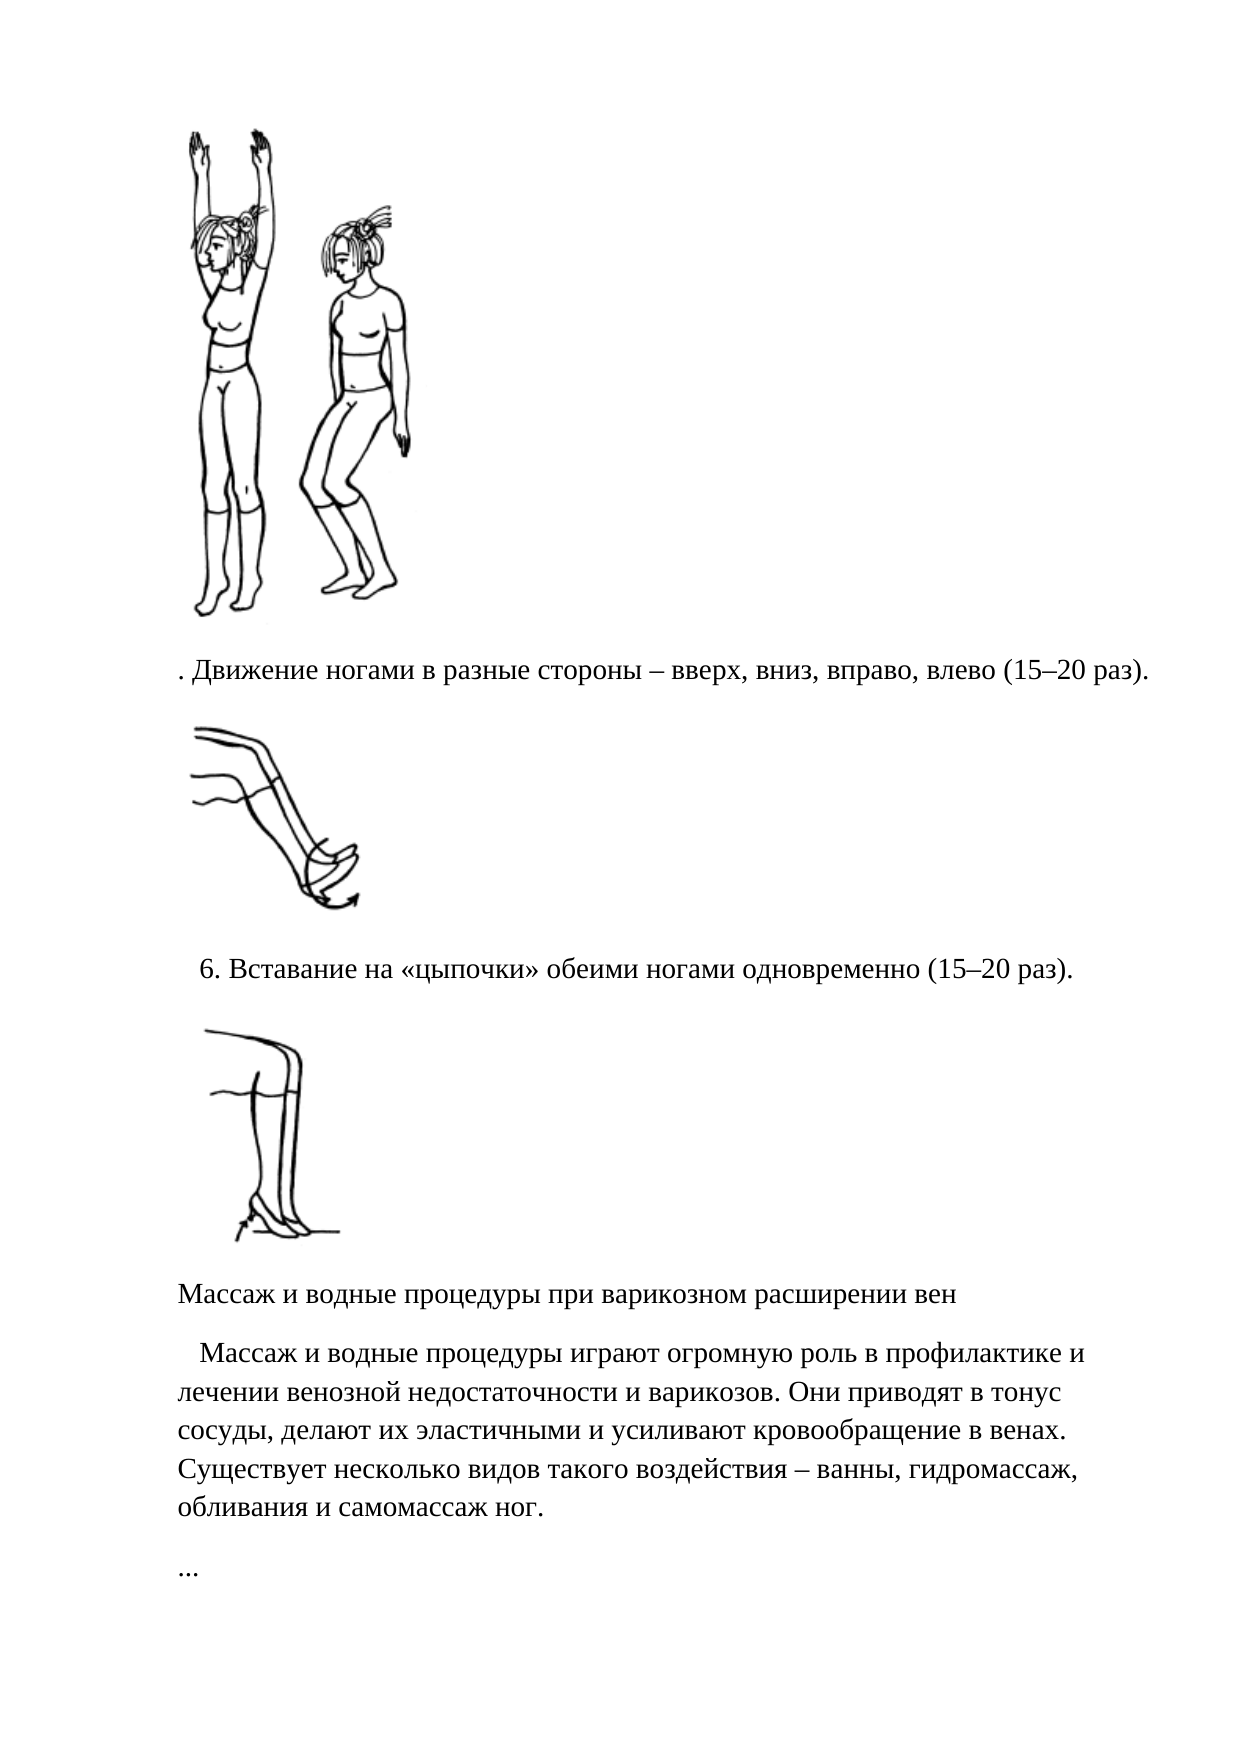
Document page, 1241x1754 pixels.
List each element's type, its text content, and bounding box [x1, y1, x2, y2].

text ... [177, 1549, 1152, 1582]
text Массаж и водные процедуры при варикозном расширении вен [177, 1276, 1152, 1309]
text . Движение ногами в разные стороны – вверх, вниз, вправо, влево (15–20 раз). [177, 652, 1152, 686]
picture [177, 711, 392, 926]
text 6. Вставание на «цыпочки» обеими ногами одновременно (15–20 раз). [177, 951, 1152, 984]
picture [177, 118, 428, 628]
text Массаж и водные процедуры играют огромную роль в профилактике и лечении венозной недостаточности и варикозов. Они приводят в тонус сосуды, делают их эластичными и усиливают кровообращение в венах. Существует несколько видов такого воздействия – ванны, гидромассаж, обливания и самомассаж ног. [177, 1335, 1152, 1523]
picture [177, 1010, 345, 1251]
